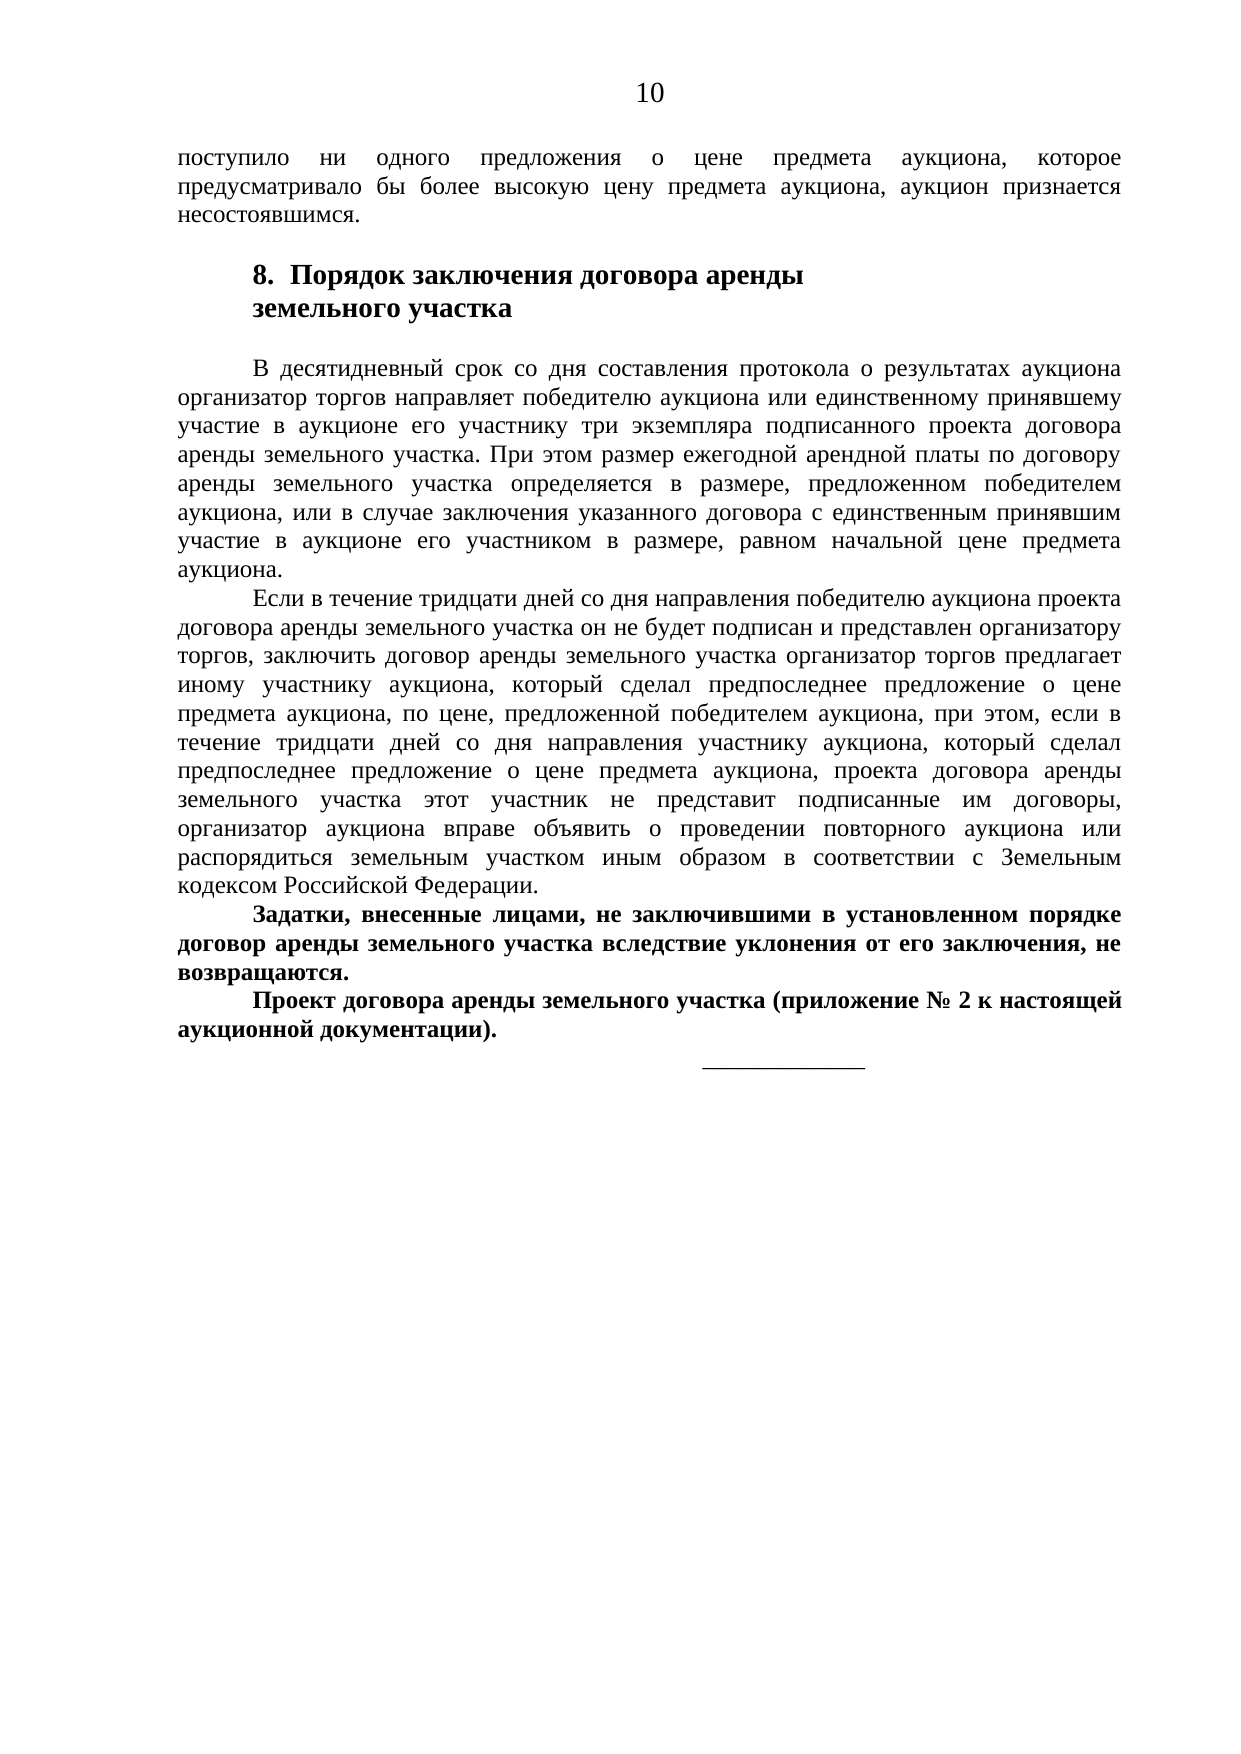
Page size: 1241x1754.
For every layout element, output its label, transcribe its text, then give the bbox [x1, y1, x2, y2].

text В десятидневный срок со дня составления протокола о результатах аукциона организатор торгов направляет победителю аукциона или единственному принявшему участие в аукционе его участнику три экземпляра подписанного проекта договора аренды земельного участка. При этом размер ежегодной арендной платы по договору аренды земельного участка определяется в размере, предложенном победителем аукциона, или в случае заключения указанного договора с единственным принявшим участие в аукционе его участником в размере, равном начальной цене предмета аукциона. [177, 353, 1122, 583]
text Задатки, внесенные лицами, не заключившими в установленном порядке договор аренды земельного участка вследствие уклонения от его заключения, не возвращаются. [177, 899, 1122, 985]
text земельного участка [177, 291, 1122, 324]
text Если в течение тридцати дней со дня направления победителю аукциона проекта договора аренды земельного участка он не будет подписан и представлен организатору торгов, заключить договор аренды земельного участка организатор торгов предлагает иному участнику аукциона, который сделал предпоследнее предложение о цене предмета аукциона, по цене, предложенной победителем аукциона, при этом, если в течение тридцати дней со дня направления участнику аукциона, который сделал предпоследнее предложение о цене предмета аукциона, проекта договора аренды земельного участка этот участник не представит подписанные им договоры, организатор аукциона вправе объявить о проведении повторного аукциона или распорядиться земельным участком иным образом в соответствии с Земельным кодексом Российской Федерации. [177, 583, 1122, 899]
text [177, 142, 1122, 228]
text Проект договора аренды земельного участка (приложение № 2 к настоящей аукционной документации). [177, 985, 1122, 1043]
list Порядок заключения договора аренды [252, 257, 1122, 291]
text _____________Приложение №1 [702, 1043, 1122, 1072]
